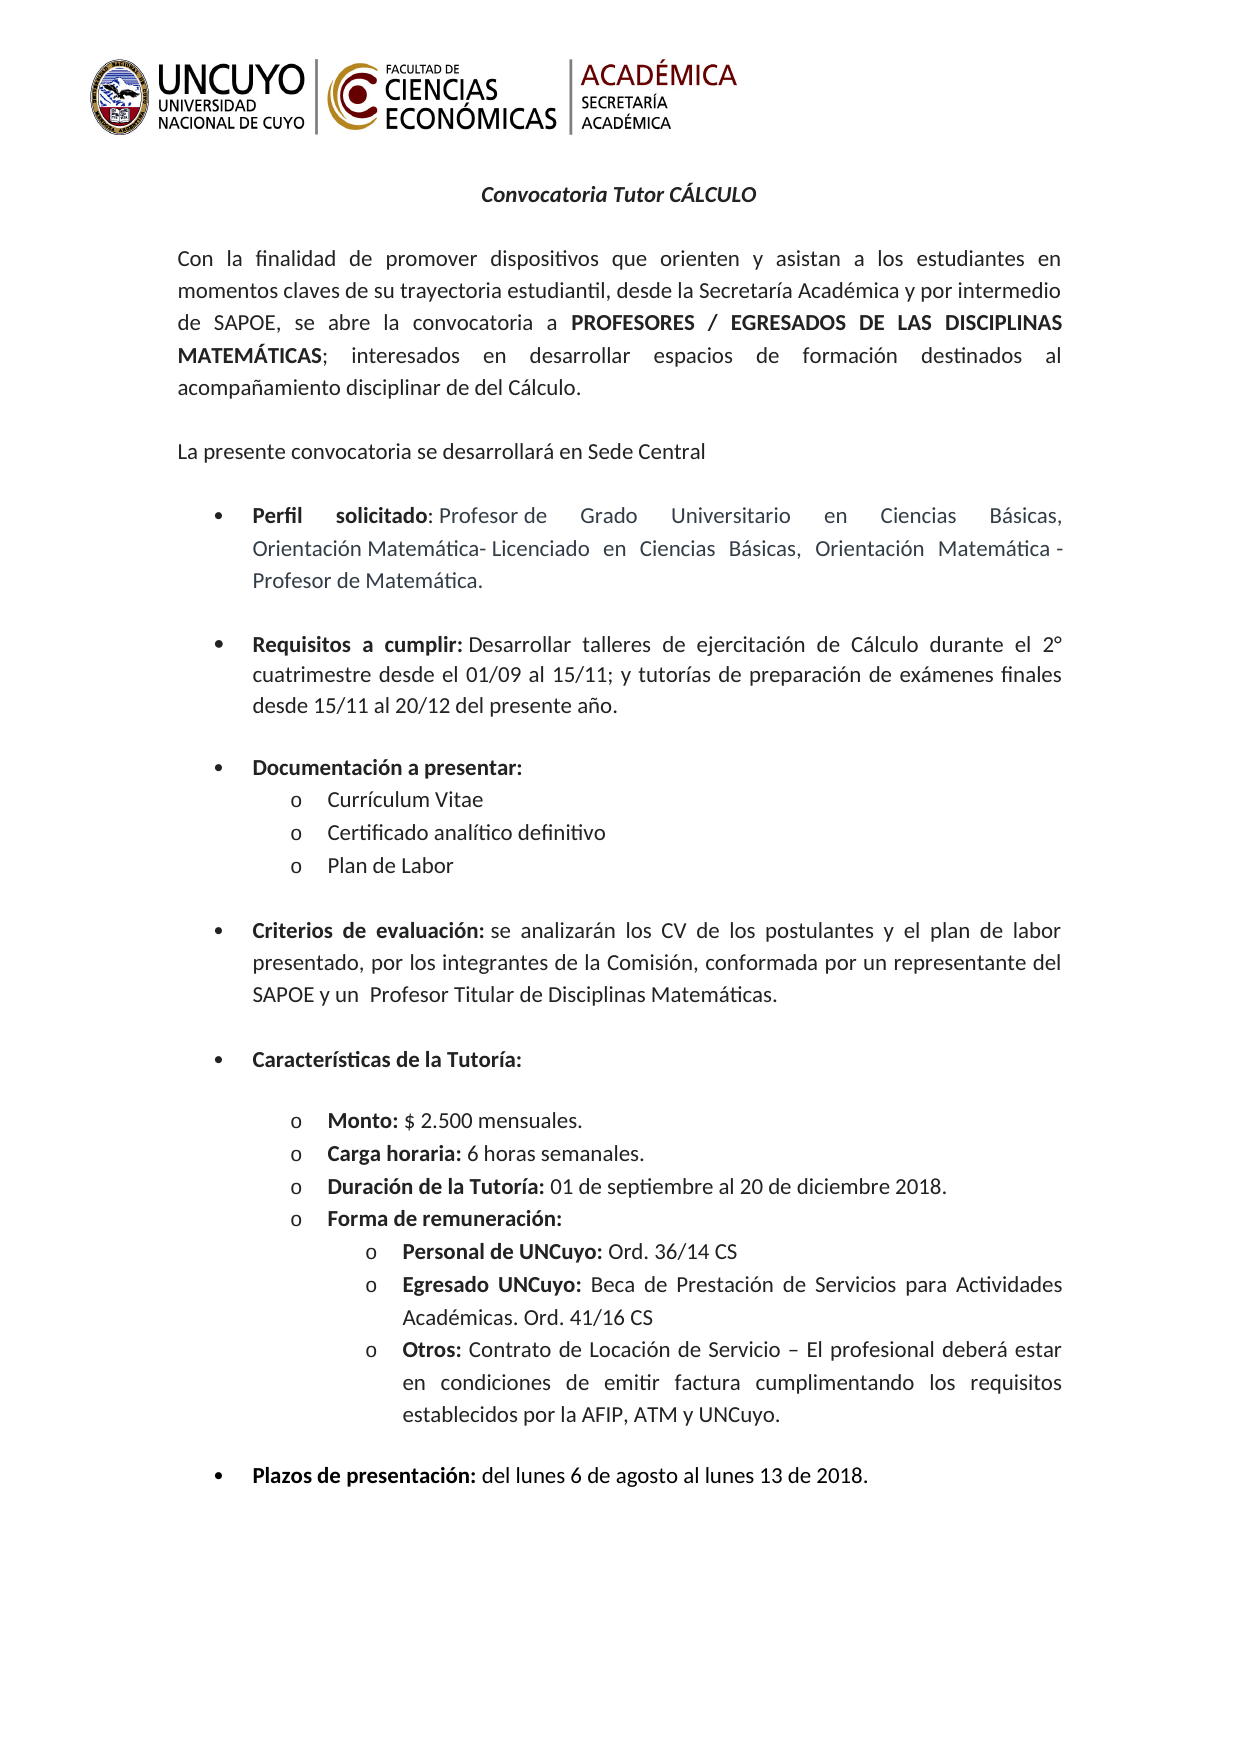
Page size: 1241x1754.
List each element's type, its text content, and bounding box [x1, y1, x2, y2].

list Currículum Vitae [290, 785, 1063, 814]
list Perfil solicitado: Profesor de Grado Universitario en Ciencias Básicas, Orientación Matemática- Licenciado en Ciencias Básicas, Orientación Matemática - Profesor de Matemática. [215, 502, 1063, 594]
text Convocatoria Tutor CÁLCULO [177, 180, 1063, 208]
list Plan de Labor [290, 851, 1063, 879]
list Otros: Contrato de Locación de Servicio – El profesional deberá estar en condiciones de emitir factura cumplimentando los requisitos establecidos por la AFIP, ATM y UNCuyo. [365, 1335, 1063, 1428]
list Carga horaria: 6 horas semanales. [290, 1139, 1063, 1167]
text La presente convocatoria se desarrollará en Sede Central [177, 437, 1063, 465]
picture [2, 1, 859, 162]
list Personal de UNCuyo: Ord. 36/14 CS [365, 1237, 1063, 1266]
list Plazos de presentación: del lunes 6 de agosto al lunes 13 de 2018. [215, 1461, 1063, 1489]
list Documentación a presentar: [215, 753, 1063, 781]
list Requisitos a cumplir: Desarrollar talleres de ejercitación de Cálculo durante el 2° cuatrimestre desde el 01/09 al 15/11; y tutorías de preparación de exámenes finales desde 15/11 al 20/12 del presente año. [215, 630, 1063, 719]
list Certificado analítico definitivo [290, 818, 1063, 847]
list Duración de la Tutoría: 01 de septiembre al 20 de diciembre 2018. [290, 1172, 1063, 1200]
list Egresado UNCuyo: Beca de Prestación de Servicios para Actividades Académicas. Ord. 41/16 CS [365, 1270, 1063, 1331]
list Características de la Tutoría: [215, 1045, 1063, 1073]
list Criterios de evaluación: se analizarán los CV de los postulantes y el plan de labor presentado, por los integrantes de la Comisión, conformada por un representante del SAPOE y un Profesor Titular de Disciplinas Matemáticas. [215, 916, 1063, 1008]
list Forma de remuneración: [290, 1204, 1063, 1233]
list Monto: $ 2.500 mensuales. [290, 1106, 1063, 1135]
text Con la finalidad de promover dispositivos que orienten y asistan a los estudiantes en momentos claves de su trayectoria estudiantil, desde la Secretaría Académica y por intermedio de SAPOE, se abre la convocatoria a PROFESORES / EGRESADOS DE LAS DISCIPLINAS MATEMÁTICAS; interesados en desarrollar espacios de formación destinados al acompañamiento disciplinar de del Cálculo. [177, 244, 1063, 401]
